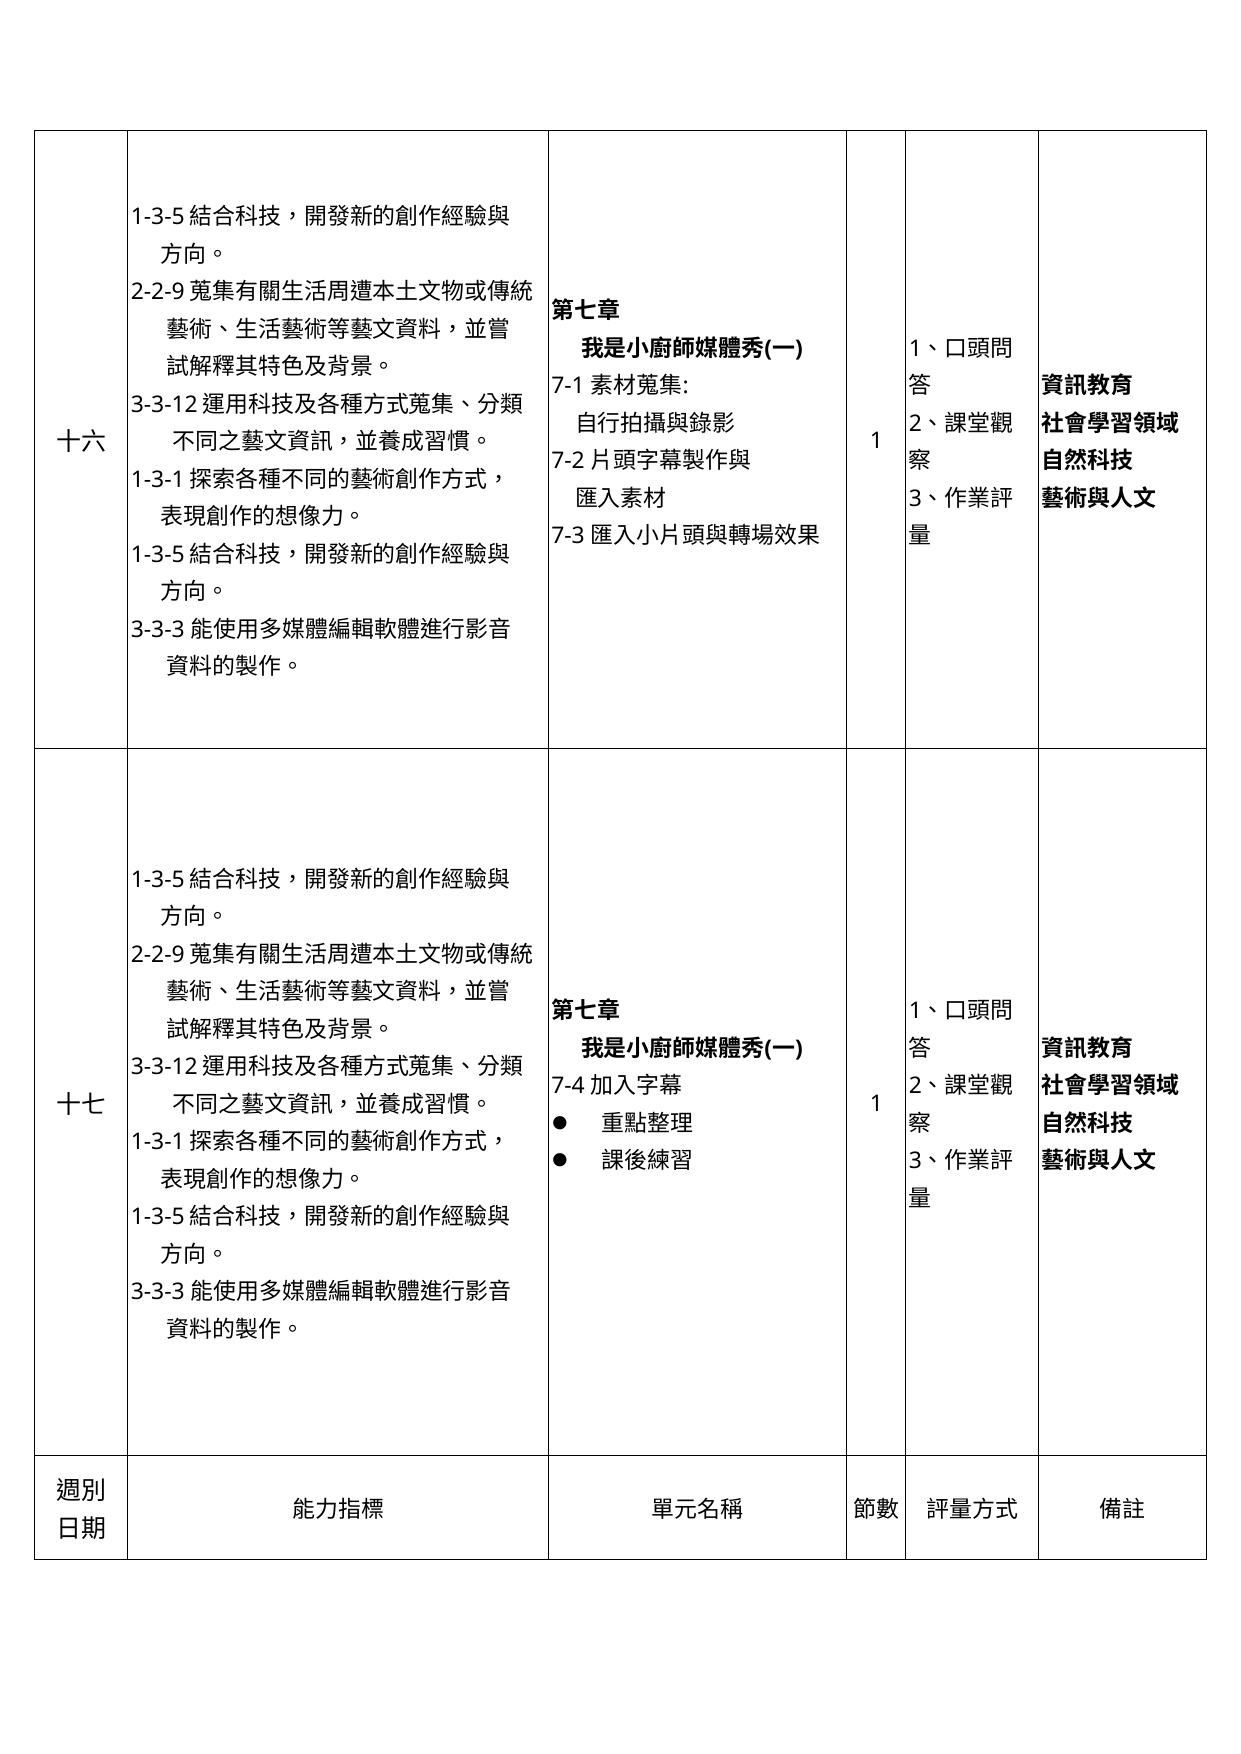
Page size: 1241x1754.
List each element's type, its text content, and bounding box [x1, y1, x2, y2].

table_cell 十六 [35, 131, 127, 748]
table_cell 評量方式 [906, 1456, 1038, 1559]
table_cell 能力指標 [128, 1456, 548, 1559]
table_cell 資訊教育 社會學習領域 自然科技 藝術與人文 [1039, 749, 1206, 1455]
table_cell 資訊教育 社會學習領域 自然科技 藝術與人文 [1039, 131, 1206, 748]
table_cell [128, 749, 548, 1455]
table_cell 節數 [847, 1456, 905, 1559]
table_cell 備註 [1039, 1456, 1206, 1559]
table_cell 1、口頭問答 2、課堂觀察 3、作業評量 [906, 749, 1038, 1455]
table_cell 十七 [35, 749, 127, 1455]
table_cell 第七章 我是小廚師媒體秀(一) 7-4 加入字幕 重點整理 課後練習 [549, 749, 846, 1455]
table_cell 1 [847, 131, 905, 748]
table_cell 週別 日期 [35, 1456, 127, 1559]
table_cell 1、口頭問答 2、課堂觀察 3、作業評量 [906, 131, 1038, 748]
table_cell 單元名稱 [549, 1456, 846, 1559]
table_cell 第七章 我是小廚師媒體秀(一) 7-1 素材蒐集: 自行拍攝與錄影 7-2 片頭字幕製作與 匯入素材 7-3 匯入小片頭與轉場效果 [549, 131, 846, 748]
table_cell 1 [847, 749, 905, 1455]
